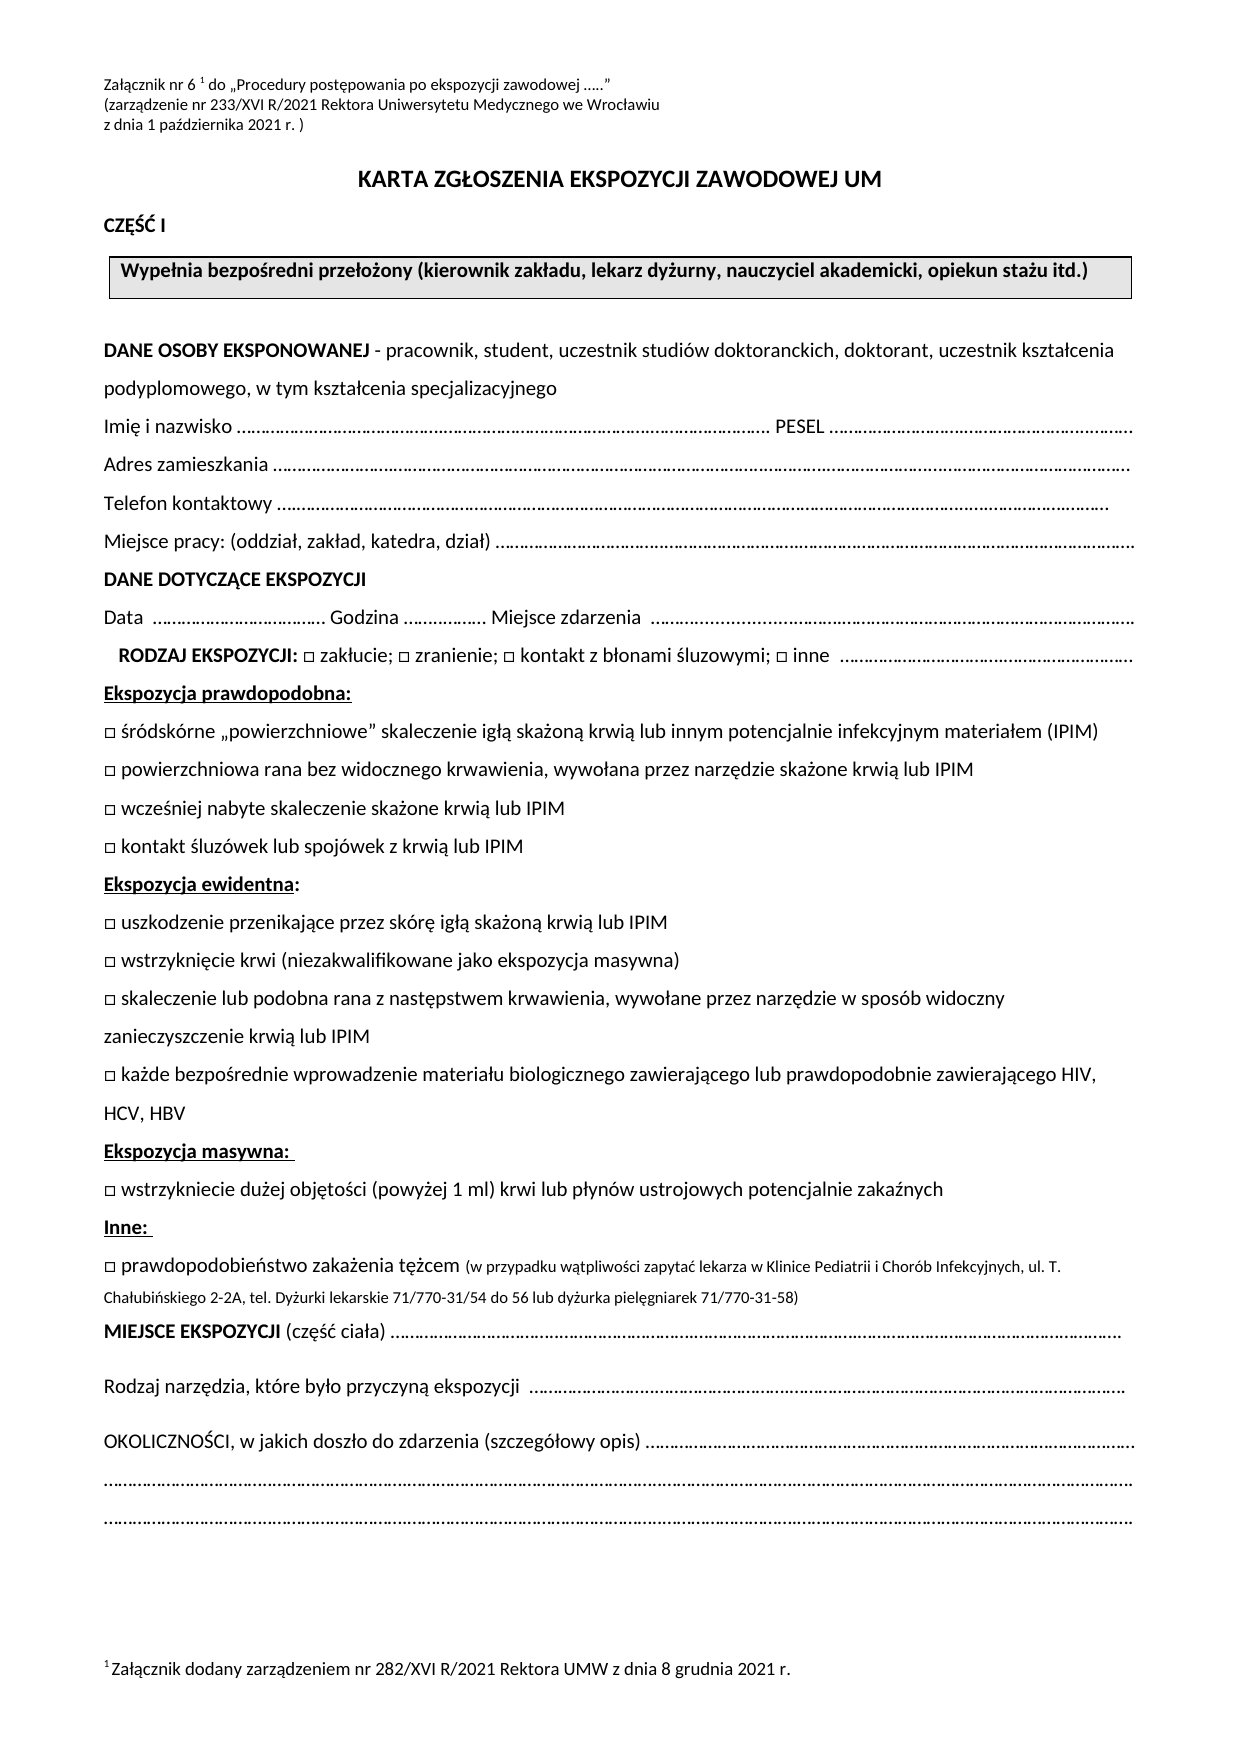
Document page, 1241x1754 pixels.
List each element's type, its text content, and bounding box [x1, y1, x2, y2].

text □ skaleczenie lub podobna rana z następstwem krwawienia, wywołane przez narzędzie w sposób widoczny zanieczyszczenie krwią lub IPIM [103, 985, 1137, 1049]
text □ wcześniej nabyte skaleczenie skażone krwią lub IPIM [103, 795, 1137, 820]
text CZĘŚĆ I [103, 212, 1137, 238]
text KARTA ZGŁOSZENIA EKSPOZYCJI ZAWODOWEJ UM [103, 163, 1137, 193]
text RODZAJ EKSPOZYCJI: □ zakłucie; □ zranienie; □ kontakt z błonami śluzowymi; □ inne …………………………….……………………… [118, 642, 1137, 668]
text Miejsce pracy: (oddział, zakład, katedra, dział) ……………………………..……………………….……………………………………………………………. [103, 528, 1137, 553]
table_header Wypełnia bezpośredni przełożony (kierownik zakładu, lekarz dyżurny, nauczyciel akademicki, opiekun stażu itd.) [110, 258, 1131, 298]
text □ kontakt śluzówek lub spojówek z krwią lub IPIM [103, 833, 1137, 858]
text □ śródskórne „powierzchniowe” skaleczenie igłą skażoną krwią lub innym potencjalnie infekcyjnym materiałem (IPIM) [103, 718, 1137, 744]
text Rodzaj narzędzia, które było przyczyną ekspozycji ……………………..……………………….……………………………………………………………. [103, 1373, 1137, 1398]
text □ uszkodzenie przenikające przez skórę igłą skażoną krwią lub IPIM [103, 909, 1137, 934]
text DANE DOTYCZĄCE EKSPOZYCJI [103, 566, 1137, 591]
text Ekspozycja ewidentna: [103, 871, 1137, 896]
text Telefon kontaktowy ….…………………………………………………………………………………………………………………………..….…………….……… [103, 490, 1137, 515]
text □ prawdopodobieństwo zakażenia tężcem (w przypadku wątpliwości zapytać lekarza w Klinice Pediatrii i Chorób Infekcyjnych, ul. T. Chałubińskiego 2-2A, tel. Dyżurki lekarskie 71/770-31/54 do 56 lub dyżurka pielęgniarek 71/770-31-58) [103, 1252, 1137, 1308]
text DANE OSOBY EKSPONOWANEJ - pracownik, student, uczestnik studiów doktoranckich, doktorant, uczestnik kształcenia podyplomowego, w tym kształcenia specjalizacyjnego [103, 337, 1137, 401]
text □ każde bezpośrednie wprowadzenie materiału biologicznego zawierającego lub prawdopodobnie zawierającego HIV, HCV, HBV [103, 1062, 1137, 1125]
text □ wstrzykniecie dużej objętości (powyżej 1 ml) krwi lub płynów ustrojowych potencjalnie zakaźnych [103, 1176, 1137, 1201]
text Adres zamieszkania …………………….…………………………………………………………………..………….…………………...………………………………… [103, 452, 1137, 477]
text Inne: [103, 1214, 1137, 1239]
text □ powierzchniowa rana bez widocznego krwawienia, wywołana przez narzędzie skażone krwią lub IPIM [103, 757, 1137, 782]
text □ wstrzyknięcie krwi (niezakwalifikowane jako ekspozycja masywna) [103, 947, 1137, 973]
text OKOLICZNOŚCI, w jakich doszło do zdarzenia (szczegółowy opis) ………………………………………………………………………………………… ……………………………..……………………….……………………………………………..……………………….…………………………………………………………….……………………………..……………………….……………………………………………..……………………….……………………………………………………………. [103, 1428, 1137, 1529]
text Ekspozycja masywna: [103, 1138, 1137, 1163]
text Data ……………………………… Godzina ……..……… Miejsce zdarzenia ………...................……….……………………………………………………. [103, 604, 1137, 629]
text Imię i nazwisko …………………………………….…………………………………….……………………. PESEL ……………………….……………………..……… [103, 413, 1137, 439]
text MIEJSCE EKSPOZYCJI (część ciała) ……………………………..……………………….…………………………….………………………………………………. [103, 1318, 1137, 1344]
text Ekspozycja prawdopodobna: [103, 680, 1137, 706]
